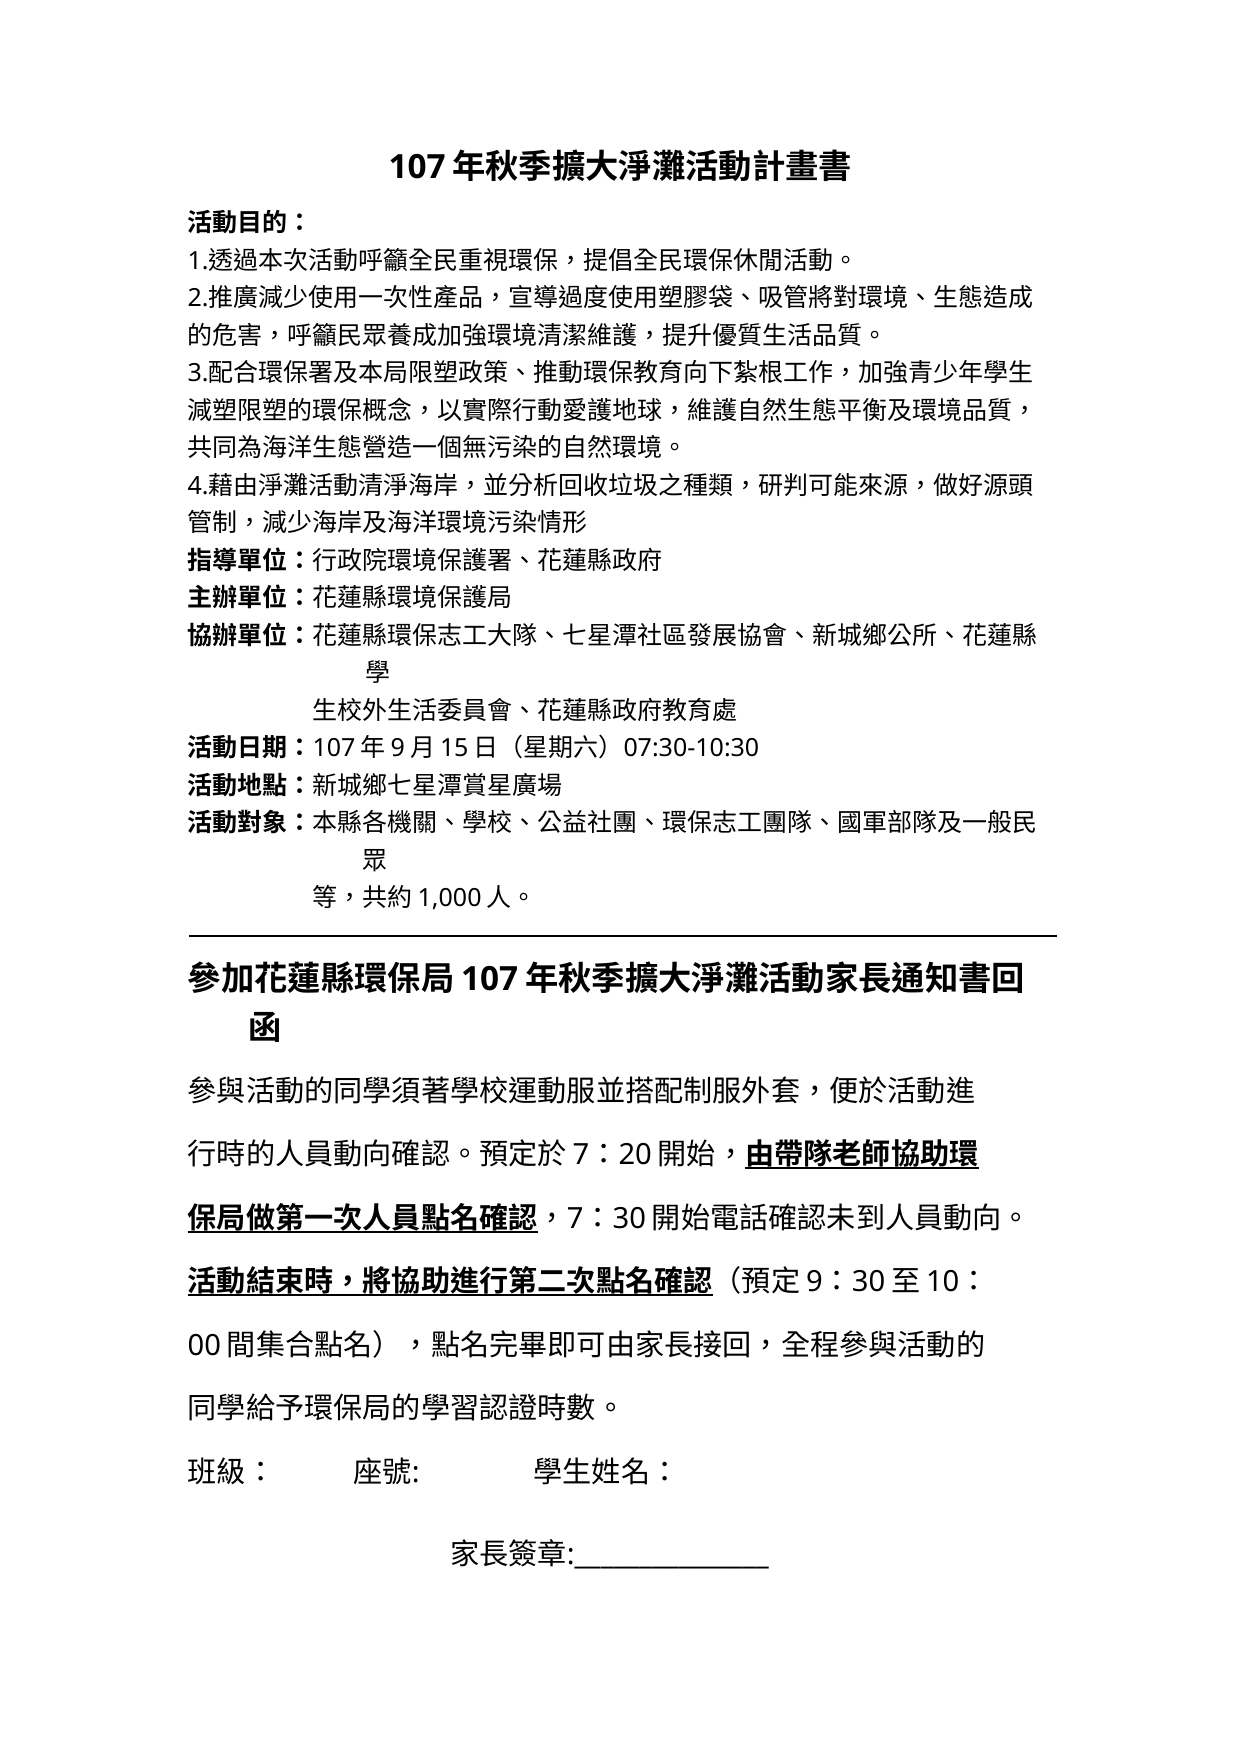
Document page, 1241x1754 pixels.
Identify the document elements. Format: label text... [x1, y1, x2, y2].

text 活動地點：新城鄉七星潭賞星廣場 [187, 764, 1053, 802]
text 107年秋季擴大淨灘活動計畫書 [187, 127, 1053, 202]
text 指導單位：行政院環境保護署、花蓮縣政府 [187, 539, 1053, 577]
text 生校外生活委員會、花蓮縣政府教育處 [312, 689, 1053, 727]
text 參加花蓮縣環保局107年秋季擴大淨灘活動家長通知書回函 [187, 952, 1053, 1049]
text 3.配合環保署及本局限塑政策、推動環保教育向下紮根工作，加強青少年學生減塑限塑的環保概念，以實際行動愛護地球，維護自然生態平衡及環境品質，共同為海洋生態營造一個無污染的自然環境。 [187, 352, 1053, 464]
text 活動日期：107年9月15日（星期六）07:30-10:30 [187, 727, 1053, 764]
text 活動目的： [187, 202, 1053, 239]
text 1.透過本次活動呼籲全民重視環保，提倡全民環保休閒活動。 [187, 239, 1053, 277]
text 家長簽章:_______________ [187, 1531, 936, 1573]
text 2.推廣減少使用一次性產品，宣導過度使用塑膠袋、吸管將對環境、生態造成的危害，呼籲民眾養成加強環境清潔維護，提升優質生活品質。 [187, 277, 1053, 352]
text 4.藉由淨灘活動清淨海岸，並分析回收垃圾之種類，研判可能來源，做好源頭管制，減少海岸及海洋環境污染情形 [187, 464, 1053, 539]
text 參與活動的同學須著學校運動服並搭配制服外套，便於活動進行時的人員動向確認。預定於7：20開始，由帶隊老師協助環保局做第一次人員點名確認，7：30開始電話確認未到人員動向。活動結束時，將協助進行第二次點名確認（預定9：30至10：00間集合點名），點名完畢即可由家長接回，全程參與活動的同學給予環保局的學習認證時數。 [187, 1067, 1002, 1427]
text 班級： 座號: 學生姓名： [187, 1448, 936, 1491]
text 主辦單位：花蓮縣環境保護局 [187, 577, 1053, 614]
text 活動對象：本縣各機關、學校、公益社團、環保志工團隊、國軍部隊及一般民眾 [187, 802, 1053, 877]
text 協辦單位：花蓮縣環保志工大隊、七星潭社區發展協會、新城鄉公所、花蓮縣學 [187, 614, 1053, 689]
text 等，共約1,000人。 [187, 877, 1053, 914]
